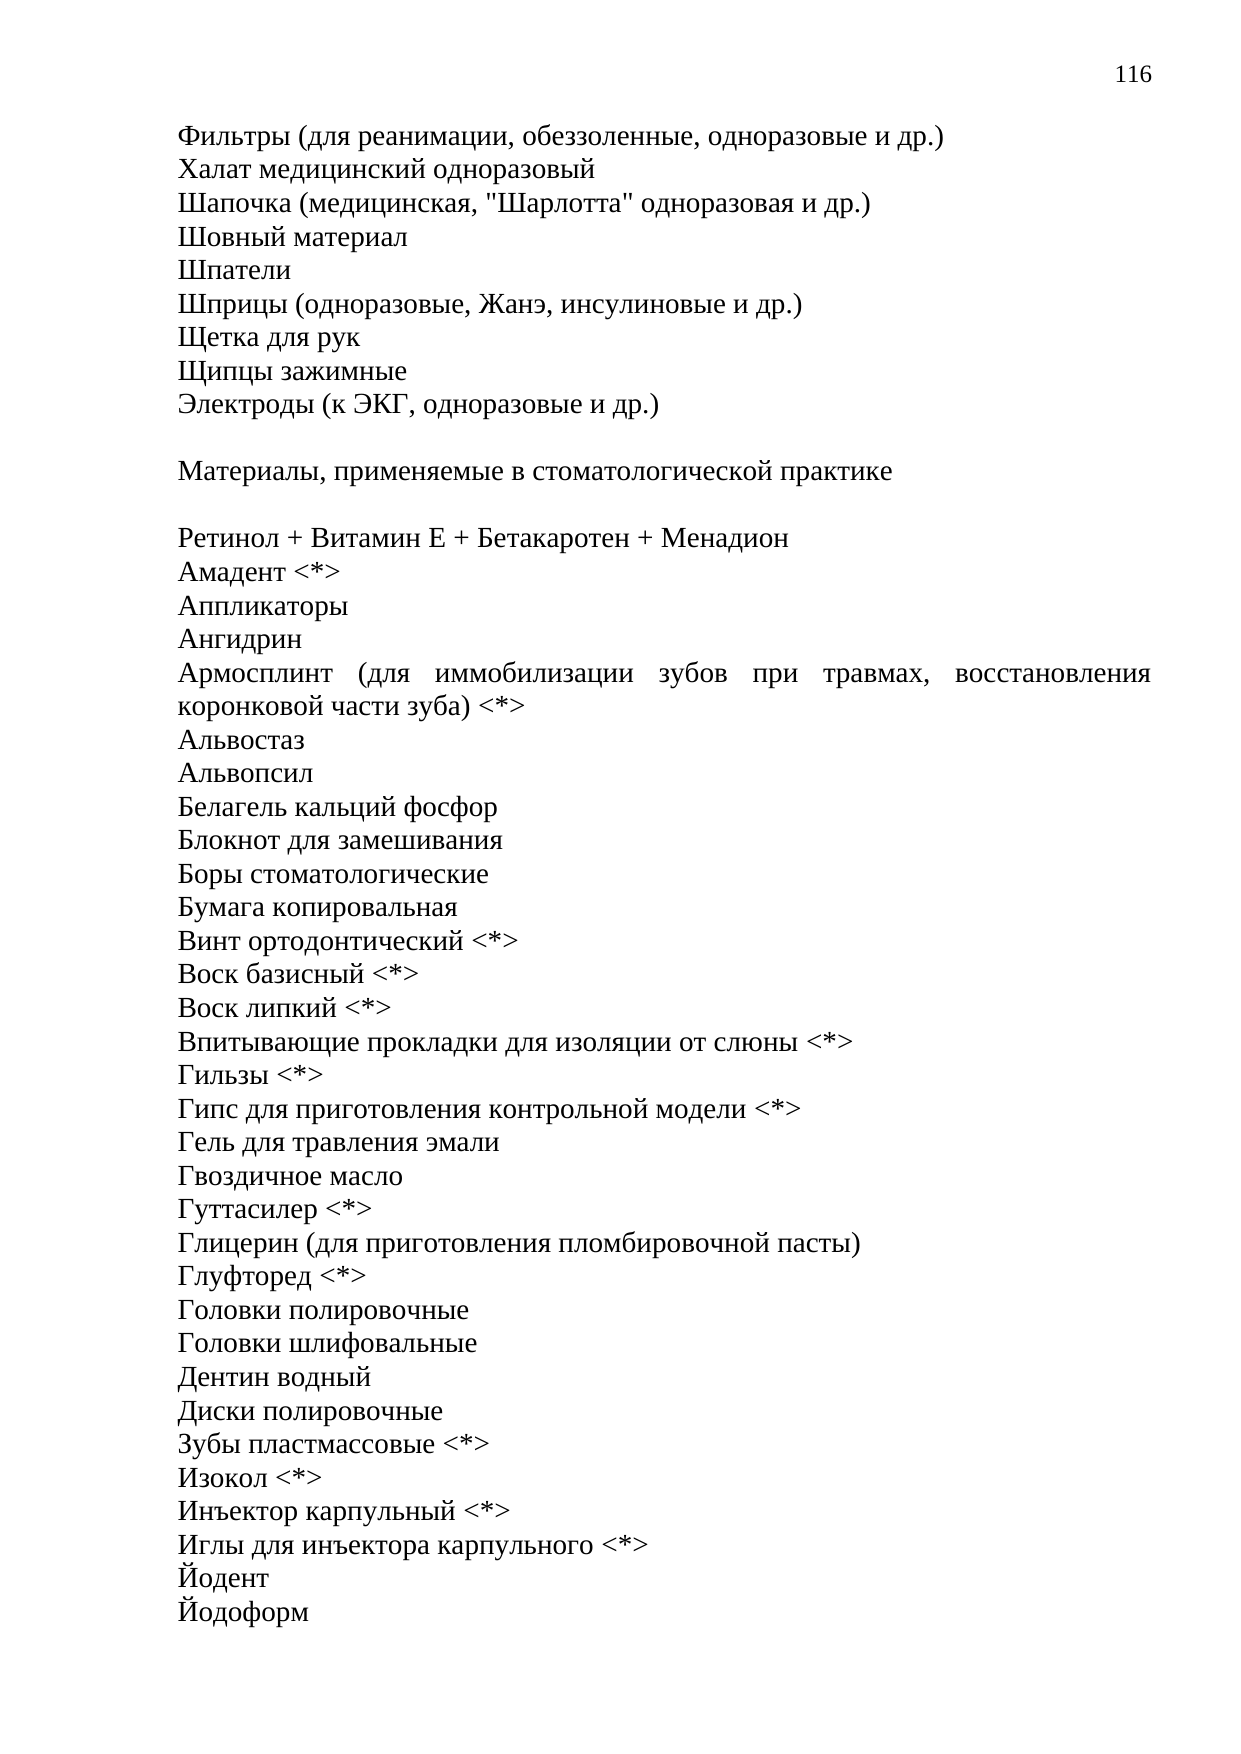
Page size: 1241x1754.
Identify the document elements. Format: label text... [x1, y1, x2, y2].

text Впитывающие прокладки для изоляции от слюны <*> [177, 1024, 1152, 1057]
text Гуттасилер <*> [177, 1191, 1152, 1225]
text Альвопсил [177, 755, 1152, 789]
text Аппликаторы [177, 588, 1152, 621]
text Бумага копировальная [177, 889, 1152, 923]
text Ангидрин [177, 621, 1152, 655]
text Армосплинт (для иммобилизации зубов при травмах, восстановления коронковой части зуба) <*> [177, 655, 1152, 722]
text Щетка для рук [177, 319, 1152, 353]
text Йодоформ [177, 1594, 1152, 1627]
text Ретинол + Витамин Е + Бетакаротен + Менадион [177, 521, 1152, 554]
text Альвостаз [177, 722, 1152, 755]
text Диски полировочные [177, 1393, 1152, 1426]
text Воск липкий <*> [177, 990, 1152, 1024]
text Материалы, применяемые в стоматологической практике [177, 453, 1152, 487]
text Инъектор карпульный <*> [177, 1493, 1152, 1527]
text Головки полировочные [177, 1292, 1152, 1326]
text Халат медицинский одноразовый [177, 152, 1152, 185]
text Боры стоматологические [177, 856, 1152, 889]
text Шапочка (медицинская, "Шарлотта" одноразовая и др.) [177, 185, 1152, 219]
text Шовный материал [177, 219, 1152, 252]
text Иглы для инъектора карпульного <*> [177, 1527, 1152, 1560]
text Зубы пластмассовые <*> [177, 1426, 1152, 1460]
text Воск базисный <*> [177, 957, 1152, 990]
text Головки шлифовальные [177, 1326, 1152, 1359]
text Белагель кальций фосфор [177, 789, 1152, 822]
text Гипс для приготовления контрольной модели <*> [177, 1091, 1152, 1124]
text Щипцы зажимные [177, 353, 1152, 386]
text Шпатели [177, 252, 1152, 286]
text Изокол <*> [177, 1460, 1152, 1493]
text Глуфторед <*> [177, 1258, 1152, 1292]
text Фильтры (для реанимации, обеззоленные, одноразовые и др.) [177, 118, 1152, 152]
text Гильзы <*> [177, 1057, 1152, 1091]
text Йодент [177, 1560, 1152, 1594]
text Амадент <*> [177, 554, 1152, 588]
text Гвоздичное масло [177, 1158, 1152, 1191]
text Винт ортодонтический <*> [177, 923, 1152, 957]
text Блокнот для замешивания [177, 822, 1152, 856]
text Дентин водный [177, 1359, 1152, 1393]
text Шприцы (одноразовые, Жанэ, инсулиновые и др.) [177, 286, 1152, 319]
text Гель для травления эмали [177, 1124, 1152, 1158]
text Глицерин (для приготовления пломбировочной пасты) [177, 1225, 1152, 1258]
text Электроды (к ЭКГ, одноразовые и др.) [177, 386, 1152, 420]
